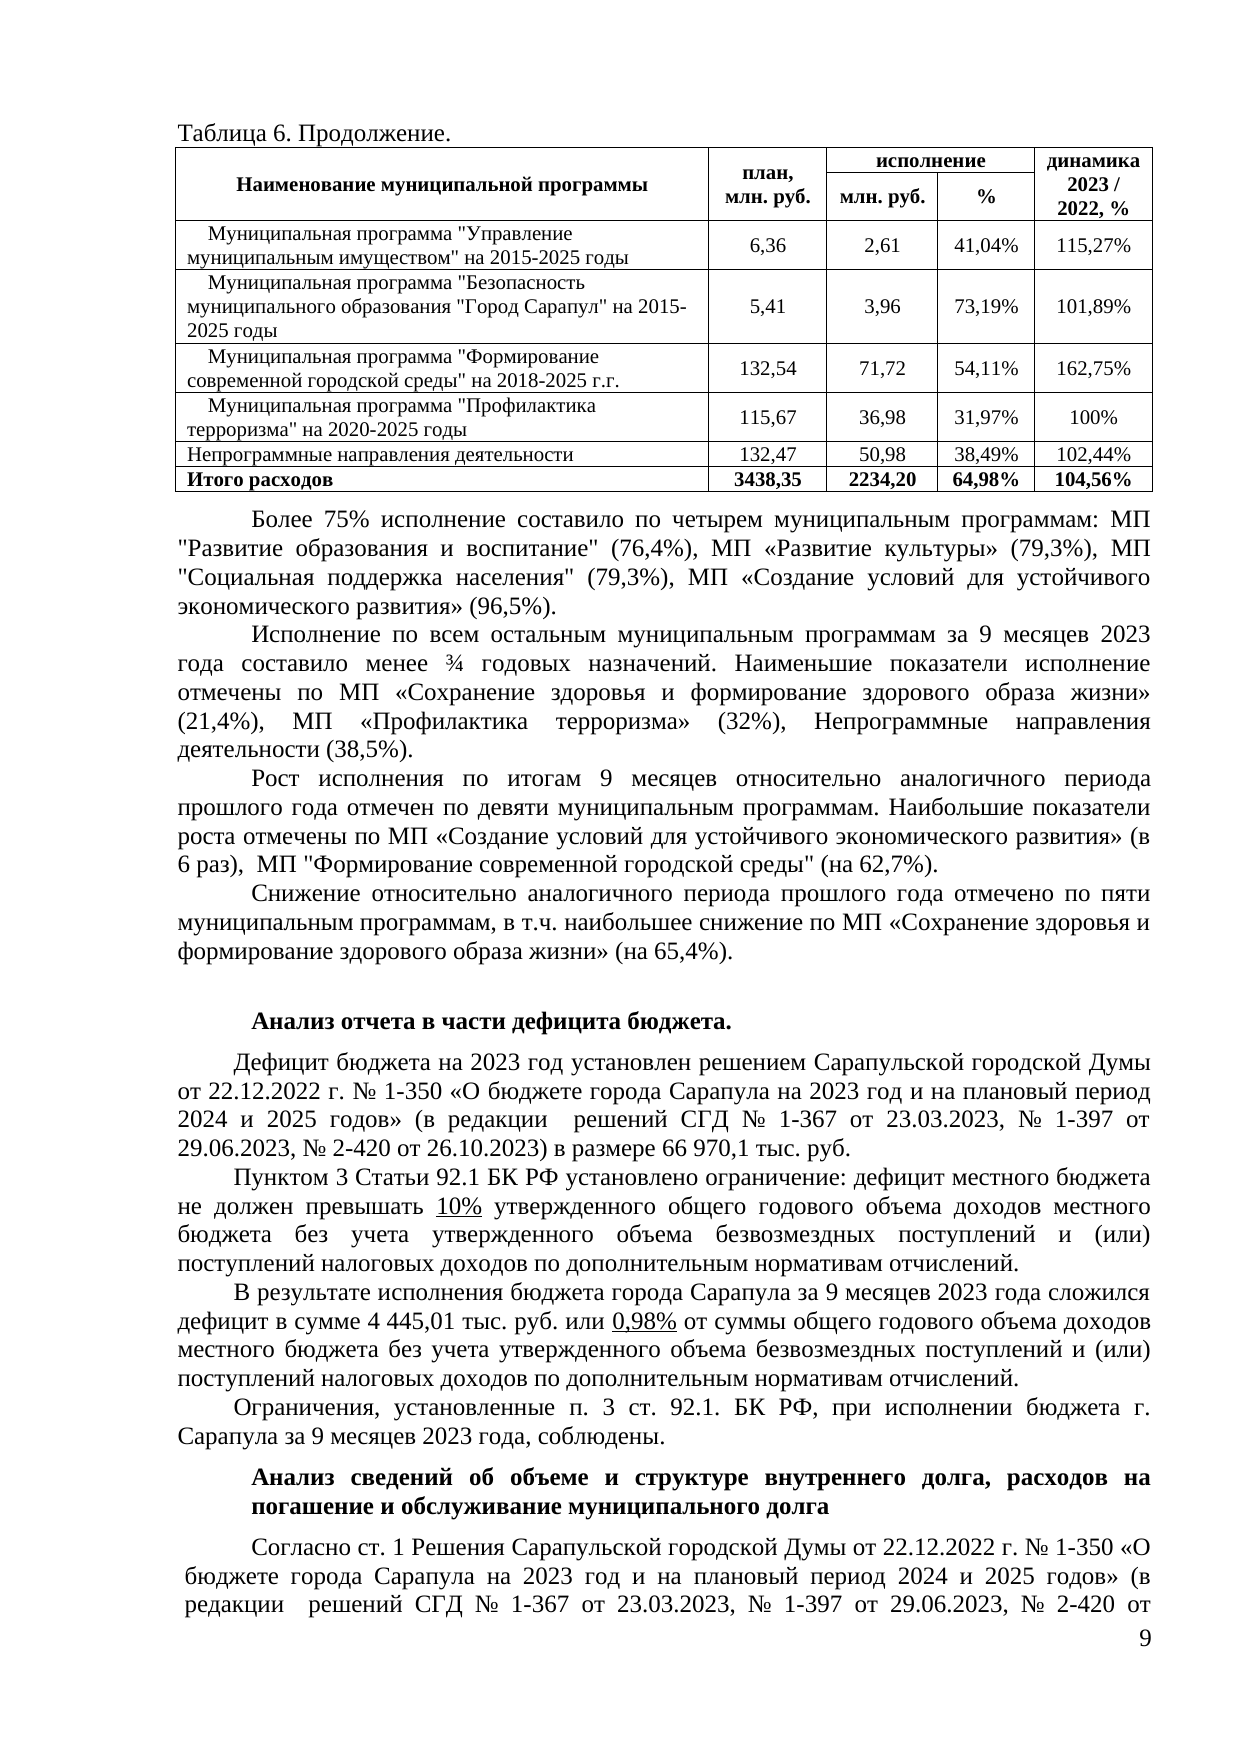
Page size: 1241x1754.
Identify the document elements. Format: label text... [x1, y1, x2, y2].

table_cell 73,19% [938, 270, 1034, 342]
table_cell 54,11% [938, 344, 1034, 392]
text Снижение относительно аналогичного периода прошлого года отмечено по пяти муниципальным программам, в т.ч. наибольшее снижение по МП «Сохранение здоровья и формирование здорового образа жизни» (на 65,4%). [177, 878, 1152, 964]
table_cell 64,98% [938, 467, 1034, 491]
table_cell 162,75% [1035, 344, 1152, 392]
table_header динамика 2023 / 2022, % [1035, 148, 1152, 220]
table_cell Итого расходов [176, 467, 708, 491]
text Исполнение по всем остальным муниципальным программам за 9 месяцев 2023 года составило менее ¾ годовых назначений. Наименьшие показатели исполнение отмечены по МП «Сохранение здоровья и формирование здорового образа жизни» (21,4%), МП «Профилактика терроризма» (32%), Непрограммные направления деятельности (38,5%). [177, 619, 1152, 763]
table_cell 41,04% [938, 221, 1034, 269]
table_cell Муниципальная программа "Формирование современной городской среды" на 2018-2025 г.г. [176, 344, 708, 392]
table_cell 132,54 [709, 344, 826, 392]
table_cell 38,49% [938, 442, 1034, 466]
table_cell 100% [1035, 393, 1152, 441]
table_cell Муниципальная программа "Управление муниципальным имуществом" на 2015-2025 годы [176, 221, 708, 269]
table_cell 115,67 [709, 393, 826, 441]
text Более 75% исполнение составило по четырем муниципальным программам: МП "Развитие образования и воспитание" (76,4%), МП «Развитие культуры» (79,3%), МП "Социальная поддержка населения" (79,3%), МП «Создание условий для устойчивого экономического развития» (96,5%). [177, 504, 1152, 619]
text Анализ отчета в части дефицита бюджета. [177, 1006, 1152, 1034]
table_cell % [938, 173, 1034, 220]
table_cell Муниципальная программа "Профилактика терроризма" на 2020-2025 годы [176, 393, 708, 441]
table_cell млн. руб. [827, 173, 937, 220]
list Анализ сведений об объеме и структуре внутреннего долга, расходов на погашение и обслуживание муниципального долга [251, 1462, 1152, 1519]
text Ограничения, установленные п. 3 ст. 92.1. БК РФ, при исполнении бюджета г. Сарапула за 9 месяцев 2023 года, соблюдены. [177, 1392, 1152, 1449]
table_header план, млн. руб. [709, 148, 826, 220]
text Рост исполнения по итогам 9 месяцев относительно аналогичного периода прошлого года отмечен по девяти муниципальным программам. Наибольшие показатели роста отмечены по МП «Создание условий для устойчивого экономического развития» (в 6 раз), МП "Формирование современной городской среды" (на 62,7%). [177, 763, 1152, 878]
table_cell Непрограммные направления деятельности [176, 442, 708, 466]
text Таблица 6. Продолжение. [177, 118, 1152, 147]
table_cell 104,56% [1035, 467, 1152, 491]
table_cell 2234,20 [827, 467, 937, 491]
table_cell Муниципальная программа "Безопасность муниципального образования "Город Сарапул" на 2015-2025 годы [176, 270, 708, 342]
text Дефицит бюджета на 2023 год установлен решением Сарапульской городской Думы от 22.12.2022 г. № 1-350 «О бюджете города Сарапула на 2023 год и на плановый период 2024 и 2025 годов» (в редакции решений СГД № 1-367 от 23.03.2023, № 1-397 от 29.06.2023, № 2-420 от 26.10.2023) в размере 66 970,1 тыс. руб. [177, 1047, 1152, 1162]
table_cell 101,89% [1035, 270, 1152, 342]
table_cell 6,36 [709, 221, 826, 269]
table_cell 132,47 [709, 442, 826, 466]
text Пунктом 3 Статьи 92.1 БК РФ установлено ограничение: дефицит местного бюджета не должен превышать 10% утвержденного общего годового объема доходов местного бюджета без учета утвержденного объема безвозмездных поступлений и (или) поступлений налоговых доходов по дополнительным нормативам отчислений. [177, 1162, 1152, 1277]
table_cell 36,98 [827, 393, 937, 441]
table_cell 5,41 [709, 270, 826, 342]
table_cell 102,44% [1035, 442, 1152, 466]
table_cell 71,72 [827, 344, 937, 392]
table_cell 3,96 [827, 270, 937, 342]
table_cell 115,27% [1035, 221, 1152, 269]
table_cell 3438,35 [709, 467, 826, 491]
table_cell 31,97% [938, 393, 1034, 441]
text В результате исполнения бюджета города Сарапула за 9 месяцев 2023 года сложился дефицит в сумме 4 445,01 тыс. руб. или 0,98% от суммы общего годового объема доходов местного бюджета без учета утвержденного объема безвозмездных поступлений и (или) поступлений налоговых доходов по дополнительным нормативам отчислений. [177, 1277, 1152, 1392]
table_header исполнение [827, 148, 1034, 172]
table_cell 2,61 [827, 221, 937, 269]
table_header Наименование муниципальной программы [176, 148, 708, 220]
table_cell 50,98 [827, 442, 937, 466]
